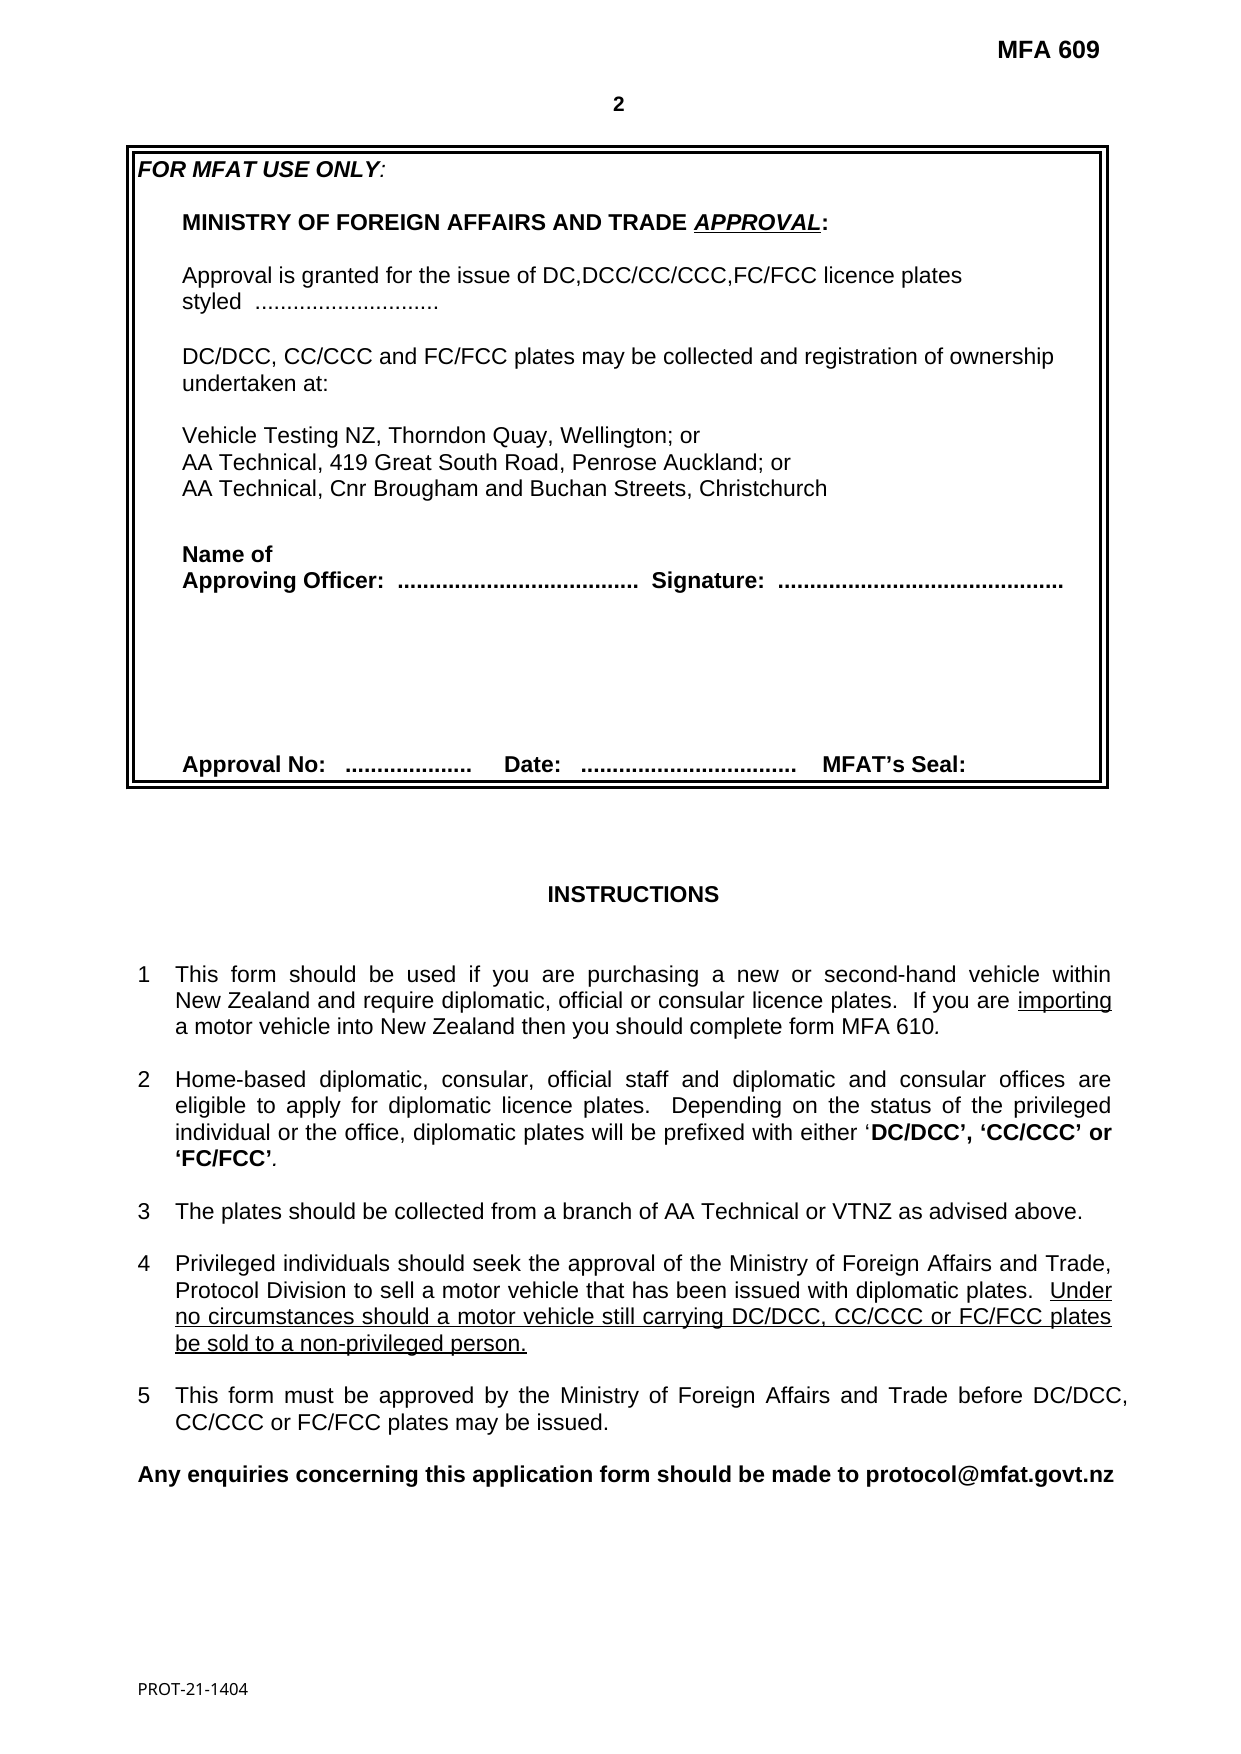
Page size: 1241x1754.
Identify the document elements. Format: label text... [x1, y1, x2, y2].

text FOR MFAT USE ONLY: [129, 148, 1106, 183]
text Vehicle Testing NZ, , ; or [135, 411, 1099, 437]
list This form should be used if you are purchasing a new or second-hand vehicle within New Zealand and require diplomatic, official or consular licence plates. If you are importing a motor vehicle into then you should complete form MFA 610. [137, 961, 1112, 1039]
text styled ............................. [135, 277, 1099, 314]
list Home-based diplomatic, consular, official staff and diplomatic and consular offices are eligible to apply for diplomatic licence plates. Depending on the status of the privileged individual or the office, diplomatic plates will be prefixed with either ‘DC/DCC’, ‘CC/CCC’ or ‘FC/FCC’. [137, 1066, 1112, 1171]
text DC/DCC, CC/CCC and FC/FCC plates may be collected and registration of ownership [135, 332, 1099, 358]
text AA Technical, 419 Great South Road, Penrose Auckland; or [135, 437, 1099, 463]
text Approving Officer: ...................................... Signature: ............................................. [135, 556, 1099, 593]
list The plates should be collected from a branch of AA Technical or VTNZ as advised above. [137, 1198, 1112, 1224]
text undertaken at: [135, 358, 1099, 396]
text AA Technical, Cnr Brougham and Buchan Streets, [135, 463, 1099, 501]
list This form must be approved by the Ministry of Foreign Affairs and Trade before DC/DCC, CC/CCC or FC/FCC plates may be issued. [137, 1382, 1129, 1435]
text Any enquiries concerning this application form should be made to protocol@mfat.govt.nz [137, 1461, 1129, 1488]
text MINISTRY OF FOREIGN AFFAIRS AND TRADE APPROVAL: [135, 198, 1099, 235]
text INSTRUCTIONS [137, 881, 1129, 908]
text Approval No: .................... Date: .................................. MFAT’s Seal: [129, 740, 1106, 786]
text Approval is granted for the issue of DC,DCC/CC/CCC,FC/FCC licence plates [135, 250, 1099, 277]
list Privileged individuals should seek the approval of the Ministry of Foreign Affairs and Trade, Protocol Division to sell a motor vehicle that has been issued with diplomatic plates. Under no circumstances should a motor vehicle still carrying DC/DCC, CC/CCC or FC/FCC plates be sold to a non-privileged person. [137, 1250, 1112, 1356]
text Name of [135, 529, 1099, 556]
